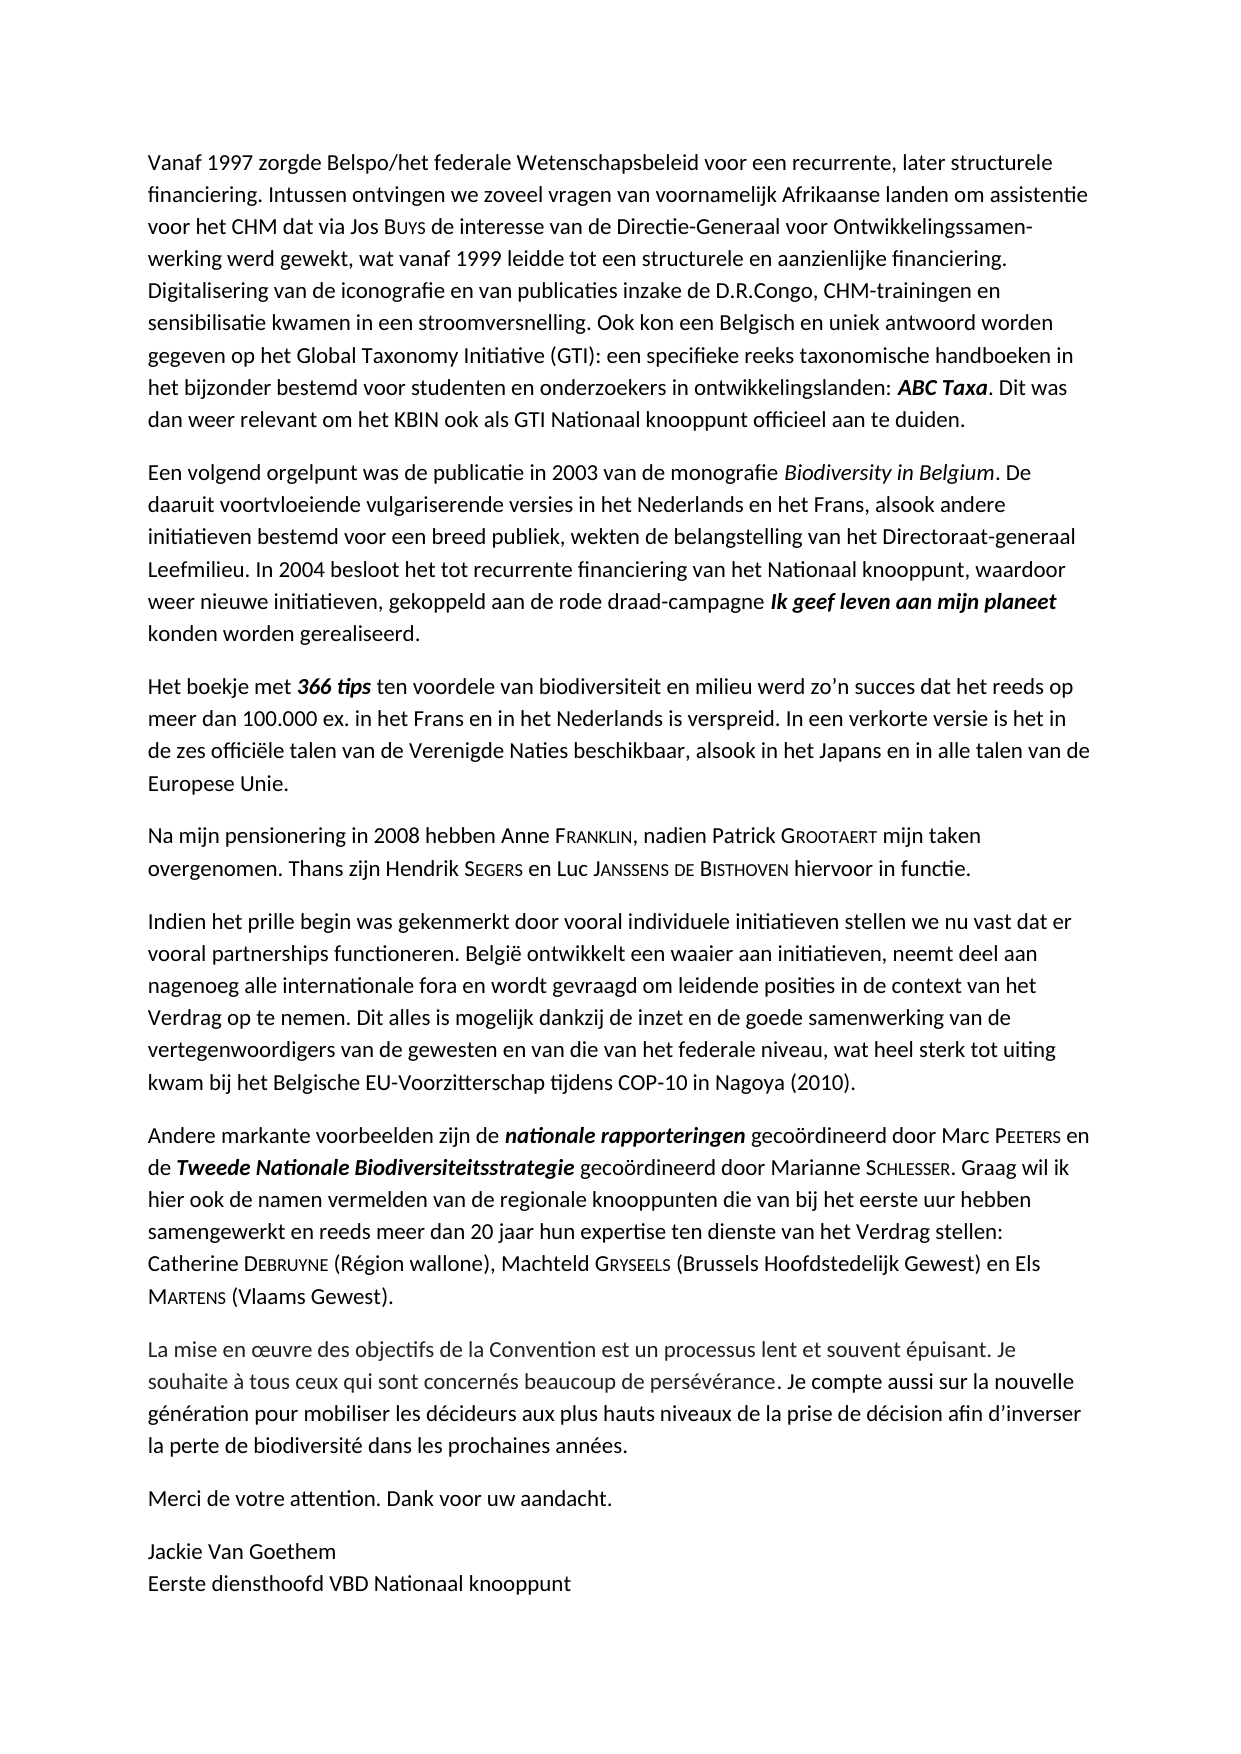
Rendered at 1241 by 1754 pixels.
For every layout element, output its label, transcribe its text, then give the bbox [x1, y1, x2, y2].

text La mise en œuvre des objectifs de la Convention est un processus lent et souvent épuisant. Je souhaite à tous ceux qui sont concernés beaucoup de persévérance. Je compte aussi sur la nouvelle génération pour mobiliser les décideurs aux plus hauts niveaux de la prise de décision afin d’inverser la perte de biodiversité dans les prochaines années. [148, 1335, 1093, 1459]
text Jackie Van Goethem Eerste diensthoofd VBD Nationaal knooppunt [148, 1537, 1093, 1598]
text Het boekje met 366 tips ten voordele van biodiversiteit en milieu werd zo’n succes dat het reeds op meer dan 100.000 ex. in het Frans en in het Nederlands is verspreid. In een verkorte versie is het in de zes officiële talen van de Verenigde Naties beschikbaar, alsook in het Japans en in alle talen van de Europese Unie. [148, 672, 1093, 797]
text Indien het prille begin was gekenmerkt door vooral individuele initiatieven stellen we nu vast dat er vooral partnerships functioneren. België ontwikkelt een waaier aan initiatieven, neemt deel aan nagenoeg alle internationale fora en wordt gevraagd om leidende posities in de context van het Verdrag op te nemen. Dit alles is mogelijk dankzij de inzet en de goede samenwerking van de vertegenwoordigers van de gewesten en van die van het federale niveau, wat heel sterk tot uiting kwam bij het Belgische EU-Voorzitterschap tijdens COP-10 in Nagoya (2010). [148, 907, 1093, 1096]
text Na mijn pensionering in 2008 hebben Anne Franklin, nadien Patrick Grootaert mijn taken overgenomen. Thans zijn Hendrik Segers en Luc Janssens de Bisthoven hiervoor in functie. [148, 822, 1093, 882]
text Merci de votre attention. Dank voor uw aandacht. [148, 1484, 1093, 1512]
text Vanaf 1997 zorgde Belspo/het federale Wetenschapsbeleid voor een recurrente, later structurele financiering. Intussen ontvingen we zoveel vragen van voornamelijk Afrikaanse landen om assistentie voor het CHM dat via Jos Buys de interesse van de Directie-Generaal voor Ontwikkelingssamen-werking werd gewekt, wat vanaf 1999 leidde tot een structurele en aanzienlijke financiering. Digitalisering van de iconografie en van publicaties inzake de D.R.Congo, CHM-trainingen en sensibilisatie kwamen in een stroomversnelling. Ook kon een Belgisch en uniek antwoord worden gegeven op het Global Taxonomy Initiative (GTI): een specifieke reeks taxonomische handboeken in het bijzonder bestemd voor studenten en onderzoekers in ontwikkelingslanden: ABC Taxa. Dit was dan weer relevant om het KBIN ook als GTI Nationaal knooppunt officieel aan te duiden. [148, 148, 1093, 433]
text Een volgend orgelpunt was de publicatie in 2003 van de monografie Biodiversity in Belgium. De daaruit voortvloeiende vulgariserende versies in het Nederlands en het Frans, alsook andere initiatieven bestemd voor een breed publiek, wekten de belangstelling van het Directoraat-generaal Leefmilieu. In 2004 besloot het tot recurrente financiering van het Nationaal knooppunt, waardoor weer nieuwe initiatieven, gekoppeld aan de rode draad-campagne Ik geef leven aan mijn planeet konden worden gerealiseerd. [148, 458, 1093, 647]
text Andere markante voorbeelden zijn de nationale rapporteringen gecoördineerd door Marc Peeters en de Tweede Nationale Biodiversiteitsstrategie gecoördineerd door Marianne Schlesser. Graag wil ik hier ook de namen vermelden van de regionale knooppunten die van bij het eerste uur hebben samengewerkt en reeds meer dan 20 jaar hun expertise ten dienste van het Verdrag stellen: Catherine Debruyne (Région wallone), Machteld Gryseels (Brussels Hoofdstedelijk Gewest) en Els Martens (Vlaams Gewest). [148, 1121, 1093, 1310]
